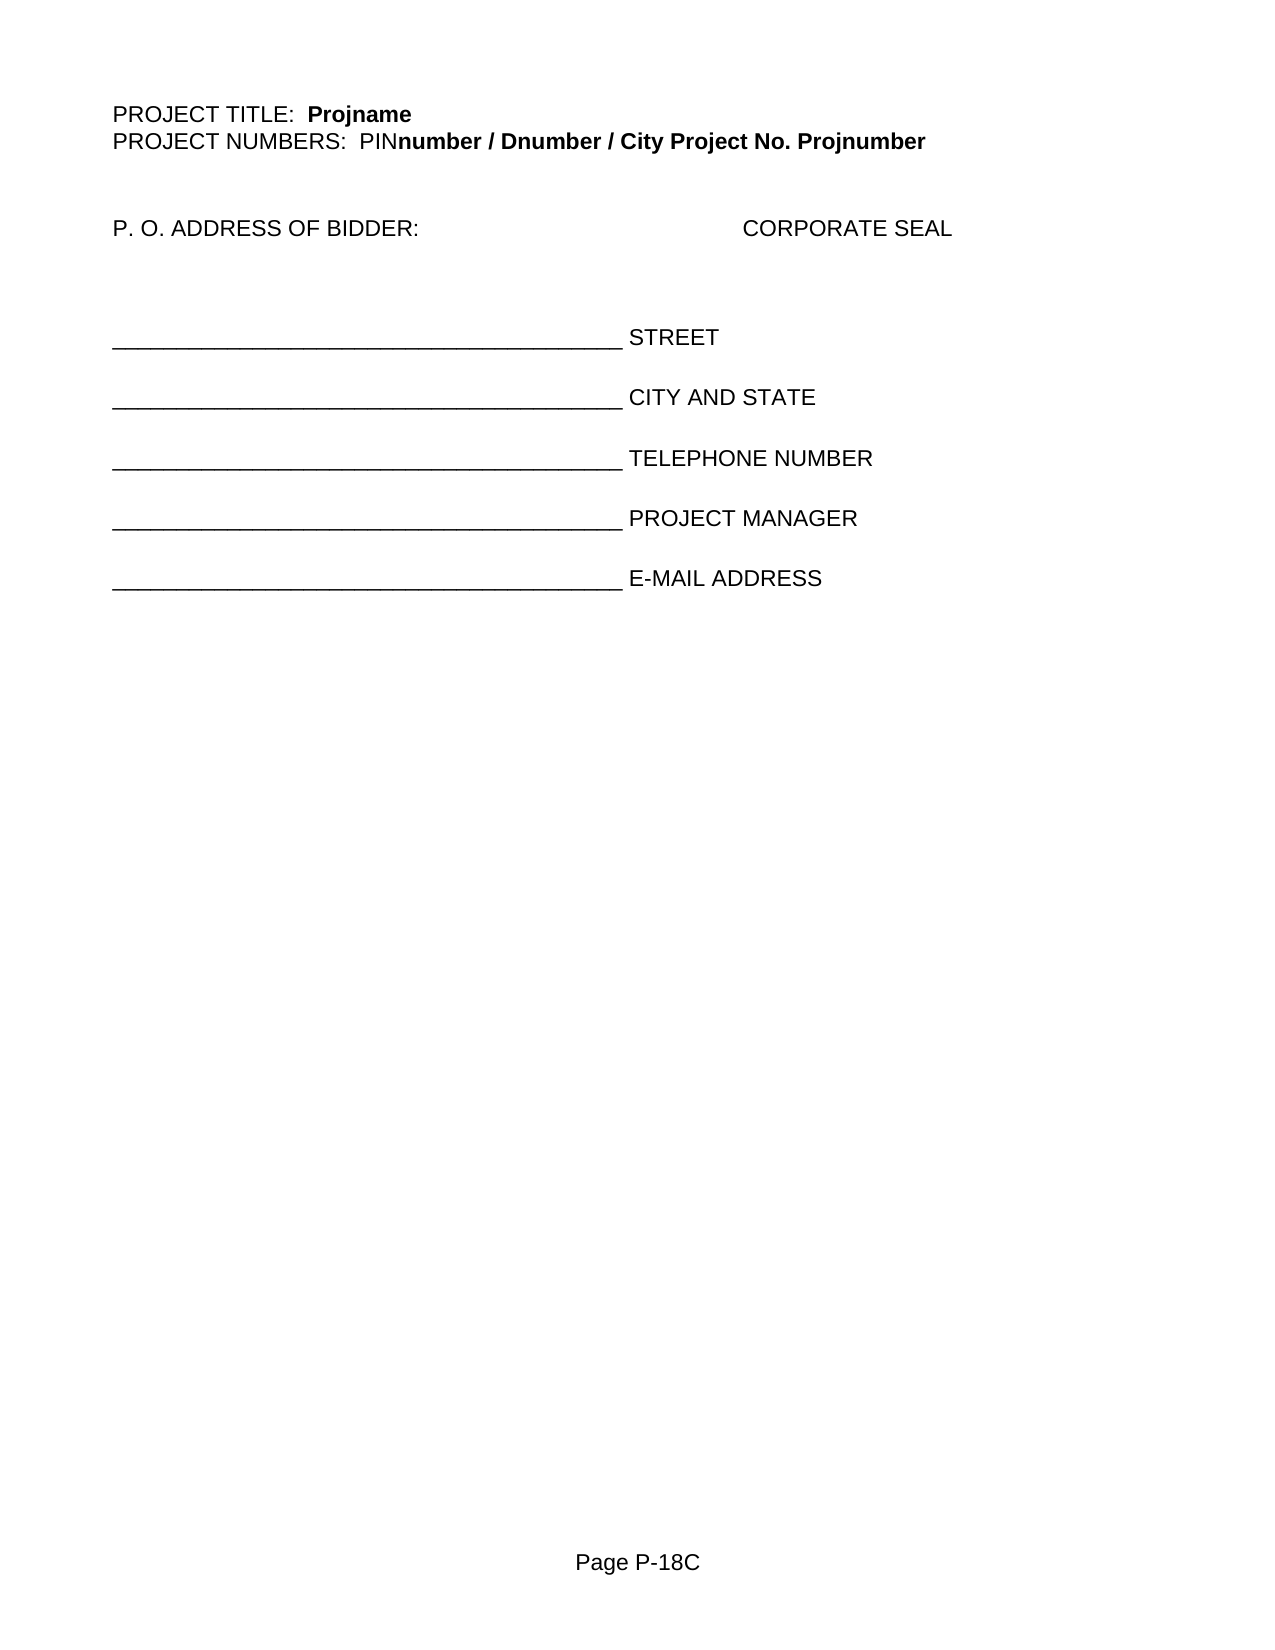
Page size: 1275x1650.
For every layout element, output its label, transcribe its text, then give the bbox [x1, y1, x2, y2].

text ________________________________________ STREET [112, 324, 1162, 350]
text ________________________________________ PROJECT MANAGER [112, 505, 1162, 531]
text ________________________________________ TELEPHONE NUMBER [112, 444, 1162, 471]
text ________________________________________ CITY AND STATE [112, 384, 1162, 411]
text ________________________________________ E-MAIL ADDRESS [112, 565, 1162, 592]
text P. O. ADDRESS OF BIDDER: CORPORATE SEAL [112, 214, 1162, 241]
text PROJECT NUMBERS: PINnumber / Dnumber / City Project No. Projnumber [112, 128, 1162, 154]
text PROJECT TITLE: Projname [112, 101, 1162, 128]
